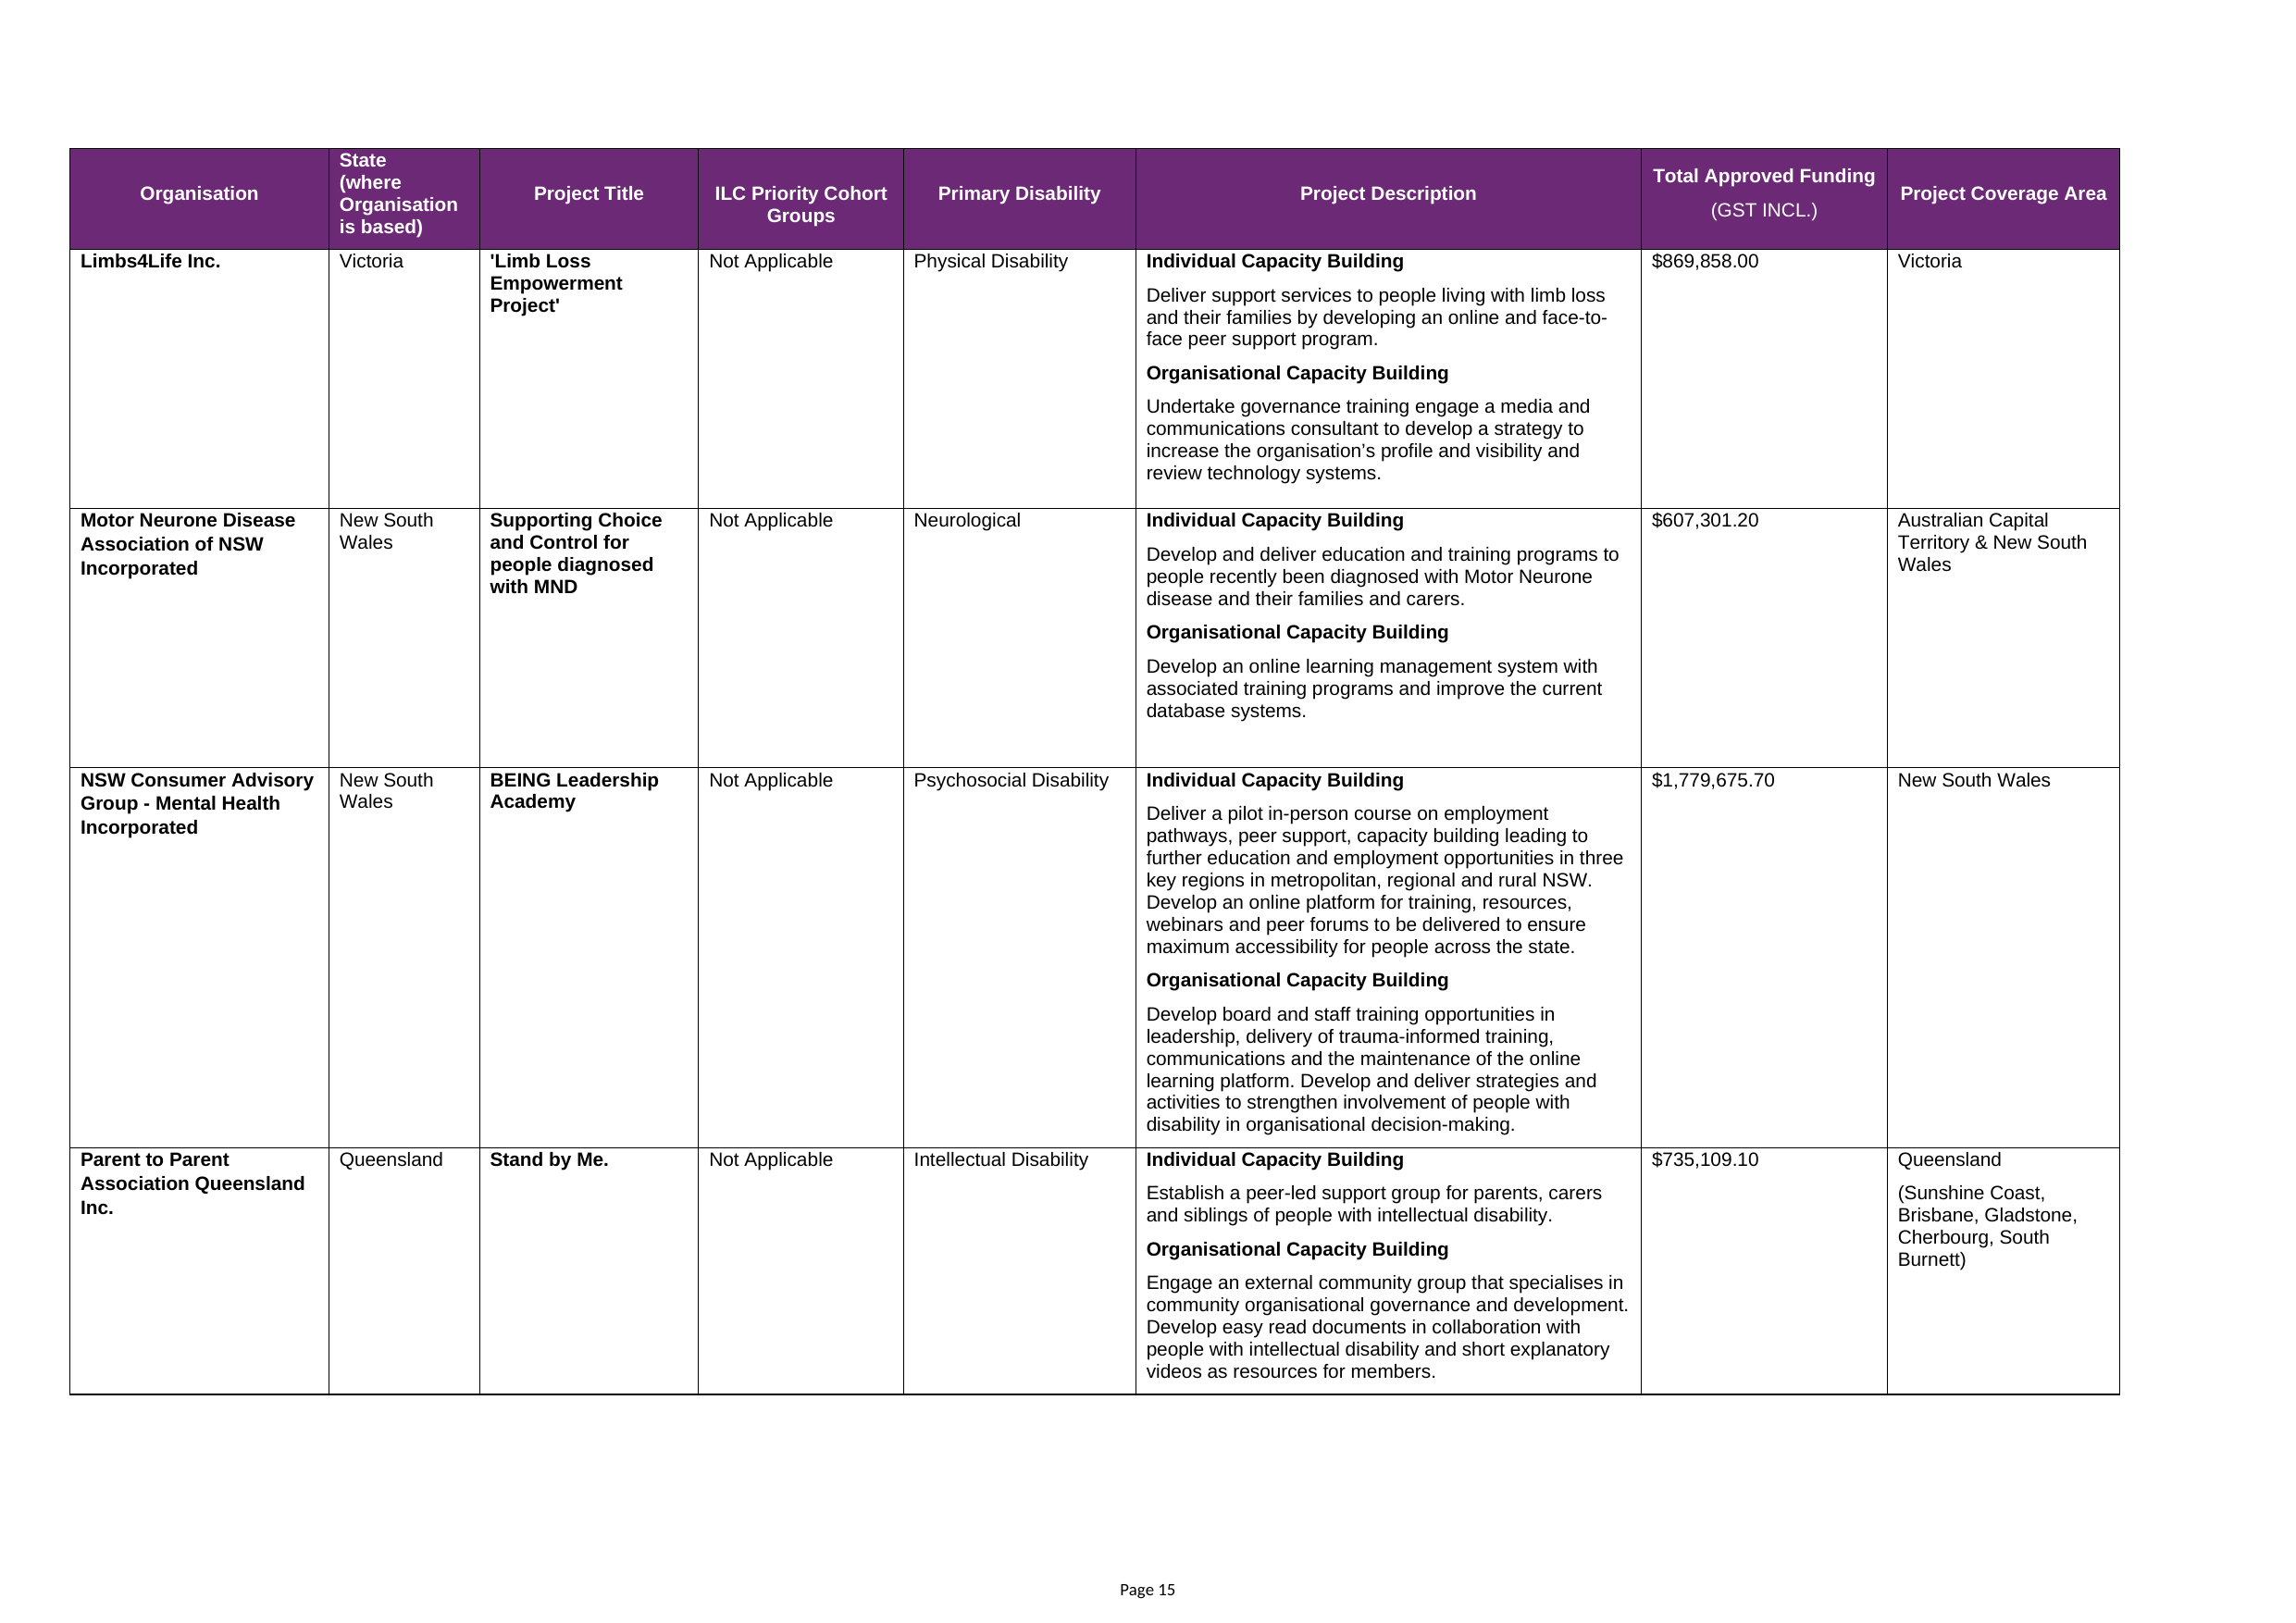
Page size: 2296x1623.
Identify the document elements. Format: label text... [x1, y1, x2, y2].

table_cell Individual Capacity Building Deliver a pilot in-person course on employment pathways, peer support, capacity building leading to further education and employment opportunities in three key regions in metropolitan, regional and rural NSW. Develop an online platform for training, resources, webinars and peer forums to be delivered to ensure maximum accessibility for people across the state. Organisational Capacity Building Develop board and staff training opportunities in leadership, delivery of trauma-informed training, communications and the maintenance of the online learning platform. Develop and deliver strategies and activities to strengthen involvement of people with disability in organisational decision-making. [1136, 768, 1641, 1147]
table_cell Psychosocial Disability [904, 768, 1136, 1147]
table_cell Intellectual Disability [904, 1148, 1136, 1394]
table_cell NSW Consumer Advisory Group - Mental Health Incorporated [70, 768, 329, 1147]
table_cell $869,858.00 [1642, 250, 1887, 508]
table_cell BEING Leadership Academy [480, 768, 698, 1147]
table_header Project Coverage Area [1888, 149, 2119, 249]
table_cell Individual Capacity Building Develop and deliver education and training programs to people recently been diagnosed with Motor Neurone disease and their families and carers. Organisational Capacity Building Develop an online learning management system with associated training programs and improve the current database systems. [1136, 509, 1641, 767]
table_header State (where Organisation is based) [329, 149, 479, 249]
table_cell Not Applicable [699, 509, 903, 767]
table_cell New South Wales [329, 768, 479, 1147]
table_cell Queensland [329, 1148, 479, 1394]
table_cell Queensland (Sunshine Coast, Brisbane, Gladstone, Cherbourg, South Burnett) [1888, 1148, 2119, 1394]
table_cell Not Applicable [699, 1148, 903, 1394]
table_cell $1,779,675.70 [1642, 768, 1887, 1147]
table_cell Limbs4Life Inc. [70, 250, 329, 508]
table_cell Motor Neurone Disease Association of NSW Incorporated [70, 509, 329, 767]
table_cell $735,109.10 [1642, 1148, 1887, 1394]
table_cell Australian Capital Territory & New South Wales [1888, 509, 2119, 767]
table_header ILC Priority Cohort Groups [699, 149, 903, 249]
table_cell Individual Capacity Building Establish a peer-led support group for parents, carers and siblings of people with intellectual disability. Organisational Capacity Building Engage an external community group that specialises in community organisational governance and development. Develop easy read documents in collaboration with people with intellectual disability and short explanatory videos as resources for members. [1136, 1148, 1641, 1394]
table_header Primary Disability [904, 149, 1136, 249]
table_header Project Title [480, 149, 698, 249]
table_cell Stand by Me. [480, 1148, 698, 1394]
table_cell Victoria [329, 250, 479, 508]
table_cell Not Applicable [699, 768, 903, 1147]
table_cell Individual Capacity Building Deliver support services to people living with limb loss and their families by developing an online and face-to-face peer support program. Organisational Capacity Building Undertake governance training engage a media and communications consultant to develop a strategy to increase the organisation’s profile and visibility and review technology systems. [1136, 250, 1641, 508]
table_cell New South Wales [1888, 768, 2119, 1147]
table_cell Neurological [904, 509, 1136, 767]
table_cell Not Applicable [699, 250, 903, 508]
table_cell Parent to Parent Association Queensland Inc. [70, 1148, 329, 1394]
table_header Project Description [1136, 149, 1641, 249]
table_cell $607,301.20 [1642, 509, 1887, 767]
table_header Total Approved Funding (GST INCL.) [1642, 149, 1887, 249]
table_cell 'Limb Loss Empowerment Project' [480, 250, 698, 508]
table_cell Physical Disability [904, 250, 1136, 508]
table_cell Supporting Choice and Control for people diagnosed with MND [480, 509, 698, 767]
table_header Organisation [70, 149, 329, 249]
table_cell New South Wales [329, 509, 479, 767]
table_cell Victoria [1888, 250, 2119, 508]
